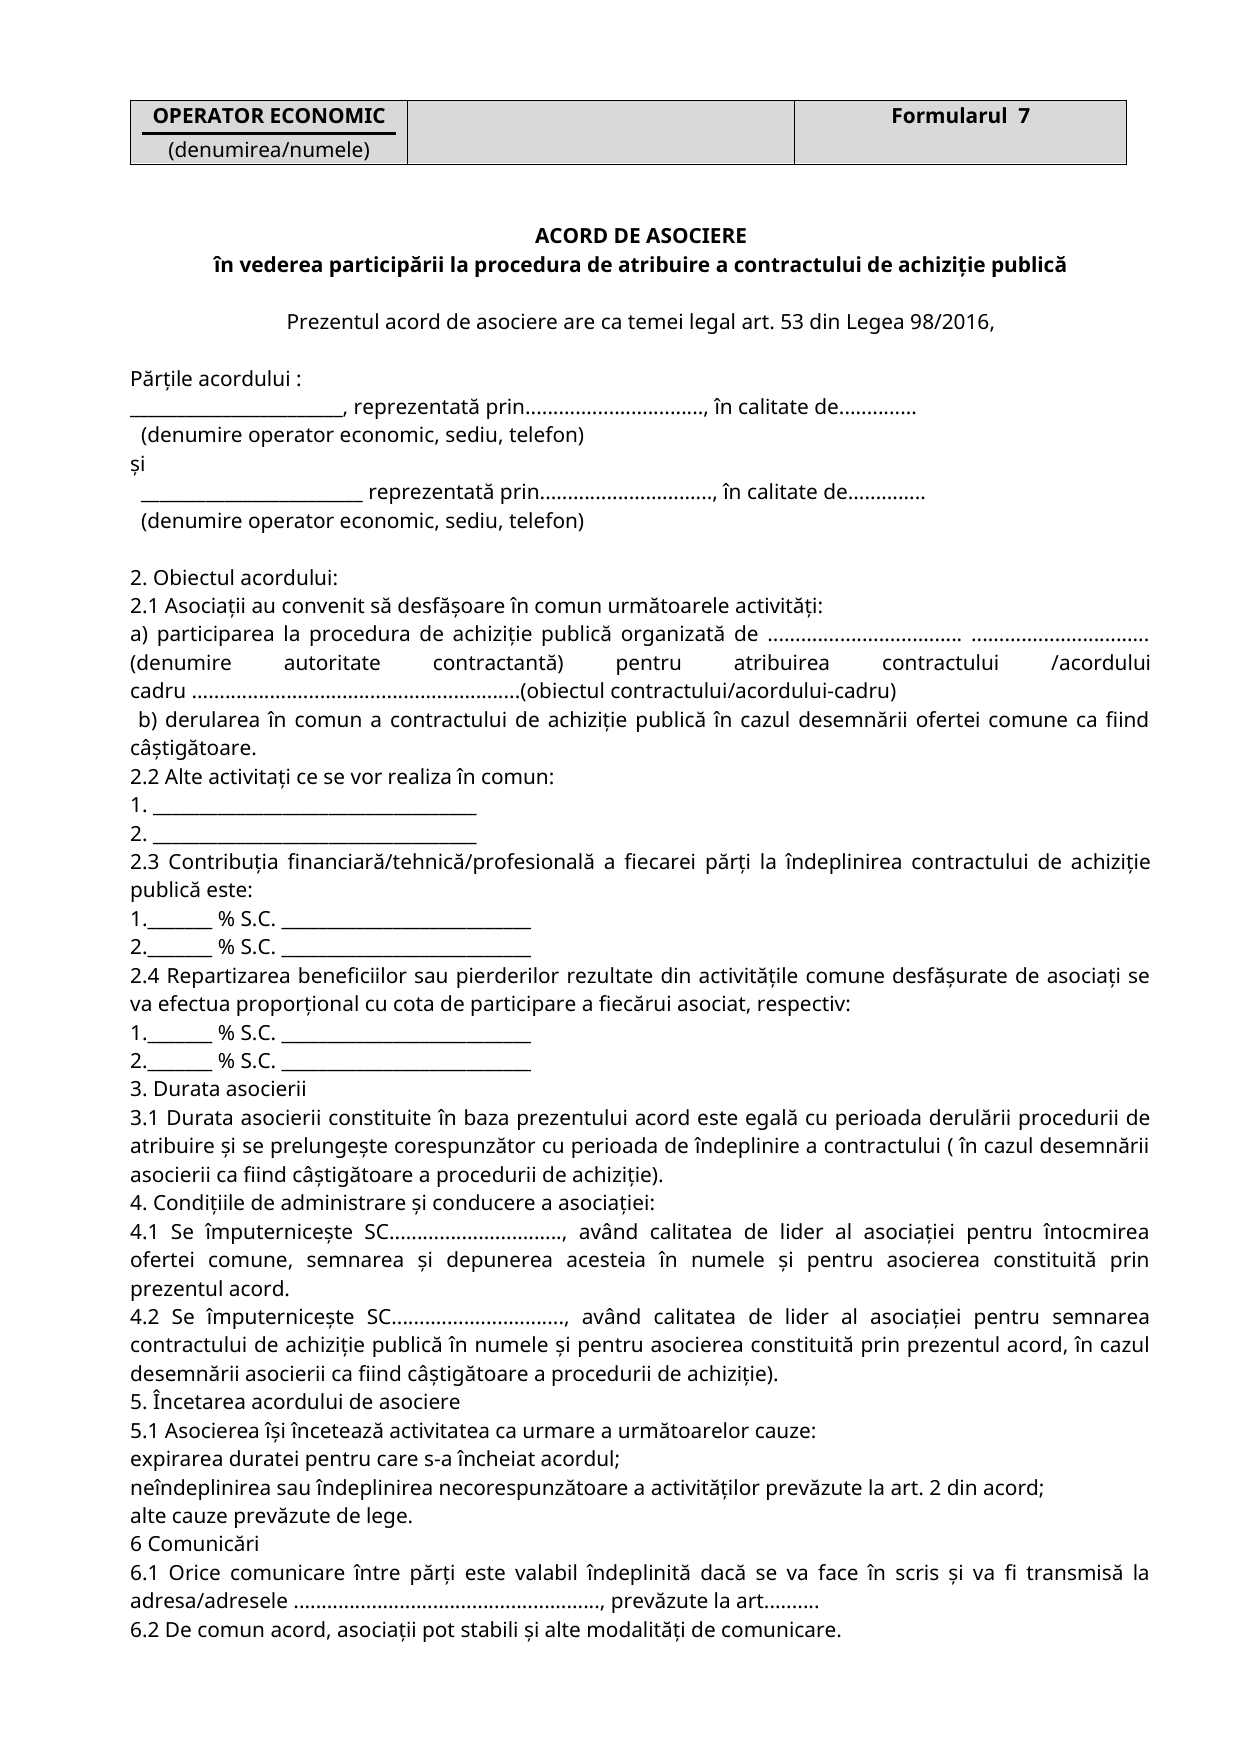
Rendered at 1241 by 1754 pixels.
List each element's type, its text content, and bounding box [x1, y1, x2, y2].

text alte cauze prevăzute de lege. [130, 1501, 1152, 1529]
text 4.1 Se împuterniceşte SC..............................., având calitatea de lider al asociaţiei pentru întocmirea ofertei comune, semnarea şi depunerea acesteia în numele şi pentru asocierea constituită prin prezentul acord. [130, 1217, 1152, 1302]
text b) derularea în comun a contractului de achiziţie publică în cazul desemnării ofertei comune ca fiind câştigătoare. [130, 705, 1152, 762]
text neîndeplinirea sau îndeplinirea necorespunzătoare a activităţilor prevăzute la art. 2 din acord; [130, 1473, 1152, 1501]
text Părţile acordului : [130, 364, 1152, 392]
text 3.1 Durata asocierii constituite în baza prezentului acord este egală cu perioada derulării procedurii de atribuire şi se prelungeşte corespunzător cu perioada de îndeplinire a contractului ( în cazul desemnării asocierii ca fiind câştigătoare a procedurii de achiziţie). [130, 1103, 1152, 1188]
text ________________________ reprezentată prin..............................., în calitate de.............. [130, 477, 1152, 506]
text 1._______ % S.C. ___________________________ [130, 1018, 1152, 1046]
text 2.1 Asociaţii au convenit să desfăşoare în comun următoarele activităţi: [130, 591, 1152, 619]
text şi [130, 449, 1152, 477]
text în vederea participării la procedura de atribuire a contractului de achiziţie publică [130, 250, 1152, 278]
text 2. Obiectul acordului: [130, 563, 1152, 591]
text (denumire operator economic, sediu, telefon) [130, 506, 1152, 534]
text 2._______ % S.C. ___________________________ [130, 1046, 1152, 1074]
text 2.4 Repartizarea beneficiilor sau pierderilor rezultate din activităţile comune desfăşurate de asociaţi se va efectua proporţional cu cota de participare a fiecărui asociat, respectiv: [130, 961, 1152, 1018]
text 5. Încetarea acordului de asociere [130, 1387, 1152, 1416]
text Prezentul acord de asociere are ca temei legal art. 53 din Legea 98/2016, [130, 307, 1152, 335]
text 1. ___________________________________ [130, 790, 1152, 819]
text 6.1 Orice comunicare între părţi este valabil îndeplinită dacă se va face în scris şi va fi transmisă la adresa/adresele ......................................................., prevăzute la art.......... [130, 1558, 1152, 1615]
text (denumire operator economic, sediu, telefon) [130, 421, 1152, 449]
text 2. ___________________________________ [130, 819, 1152, 847]
text 6.2 De comun acord, asociaţii pot stabili şi alte modalităţi de comunicare. [130, 1615, 1152, 1643]
text 2.2 Alte activitaţi ce se vor realiza în comun: [130, 762, 1152, 790]
table_header Formularul 7 [795, 101, 1126, 163]
text 5.1 Asocierea îşi încetează activitatea ca urmare a următoarelor cauze: [130, 1416, 1152, 1444]
text 2._______ % S.C. ___________________________ [130, 932, 1152, 961]
text 4. Condiţiile de administrare şi conducere a asociaţiei: [130, 1188, 1152, 1217]
table_header OPERATOR ECONOMIC (denumirea/numele) [131, 101, 407, 163]
text 1._______ % S.C. ___________________________ [130, 904, 1152, 932]
text 4.2 Se împuterniceşte SC..............................., având calitatea de lider al asociaţiei pentru semnarea contractului de achiziţie publică în numele şi pentru asocierea constituită prin prezentul acord, în cazul desemnării asocierii ca fiind câştigătoare a procedurii de achiziţie). [130, 1302, 1152, 1387]
text 3. Durata asocierii [130, 1074, 1152, 1103]
table_header [408, 101, 794, 163]
text ACORD DE ASOCIERE [130, 221, 1152, 250]
text 2.3 Contribuţia financiară/tehnică/profesională a fiecarei părţi la îndeplinirea contractului de achiziţie publică este: [130, 847, 1152, 904]
text expirarea duratei pentru care s-a încheiat acordul; [130, 1444, 1152, 1473]
text a) participarea la procedura de achiziţie publică organizată de ................................... ................................(denumire autoritate contractantă) pentru atribuirea contractului /acordului cadru ...........................................................(obiectul contractului/acordului-cadru) [130, 619, 1152, 705]
text _______________________, reprezentată prin................................, în calitate de.............. [130, 392, 1152, 421]
text 6 Comunicări [130, 1529, 1152, 1558]
